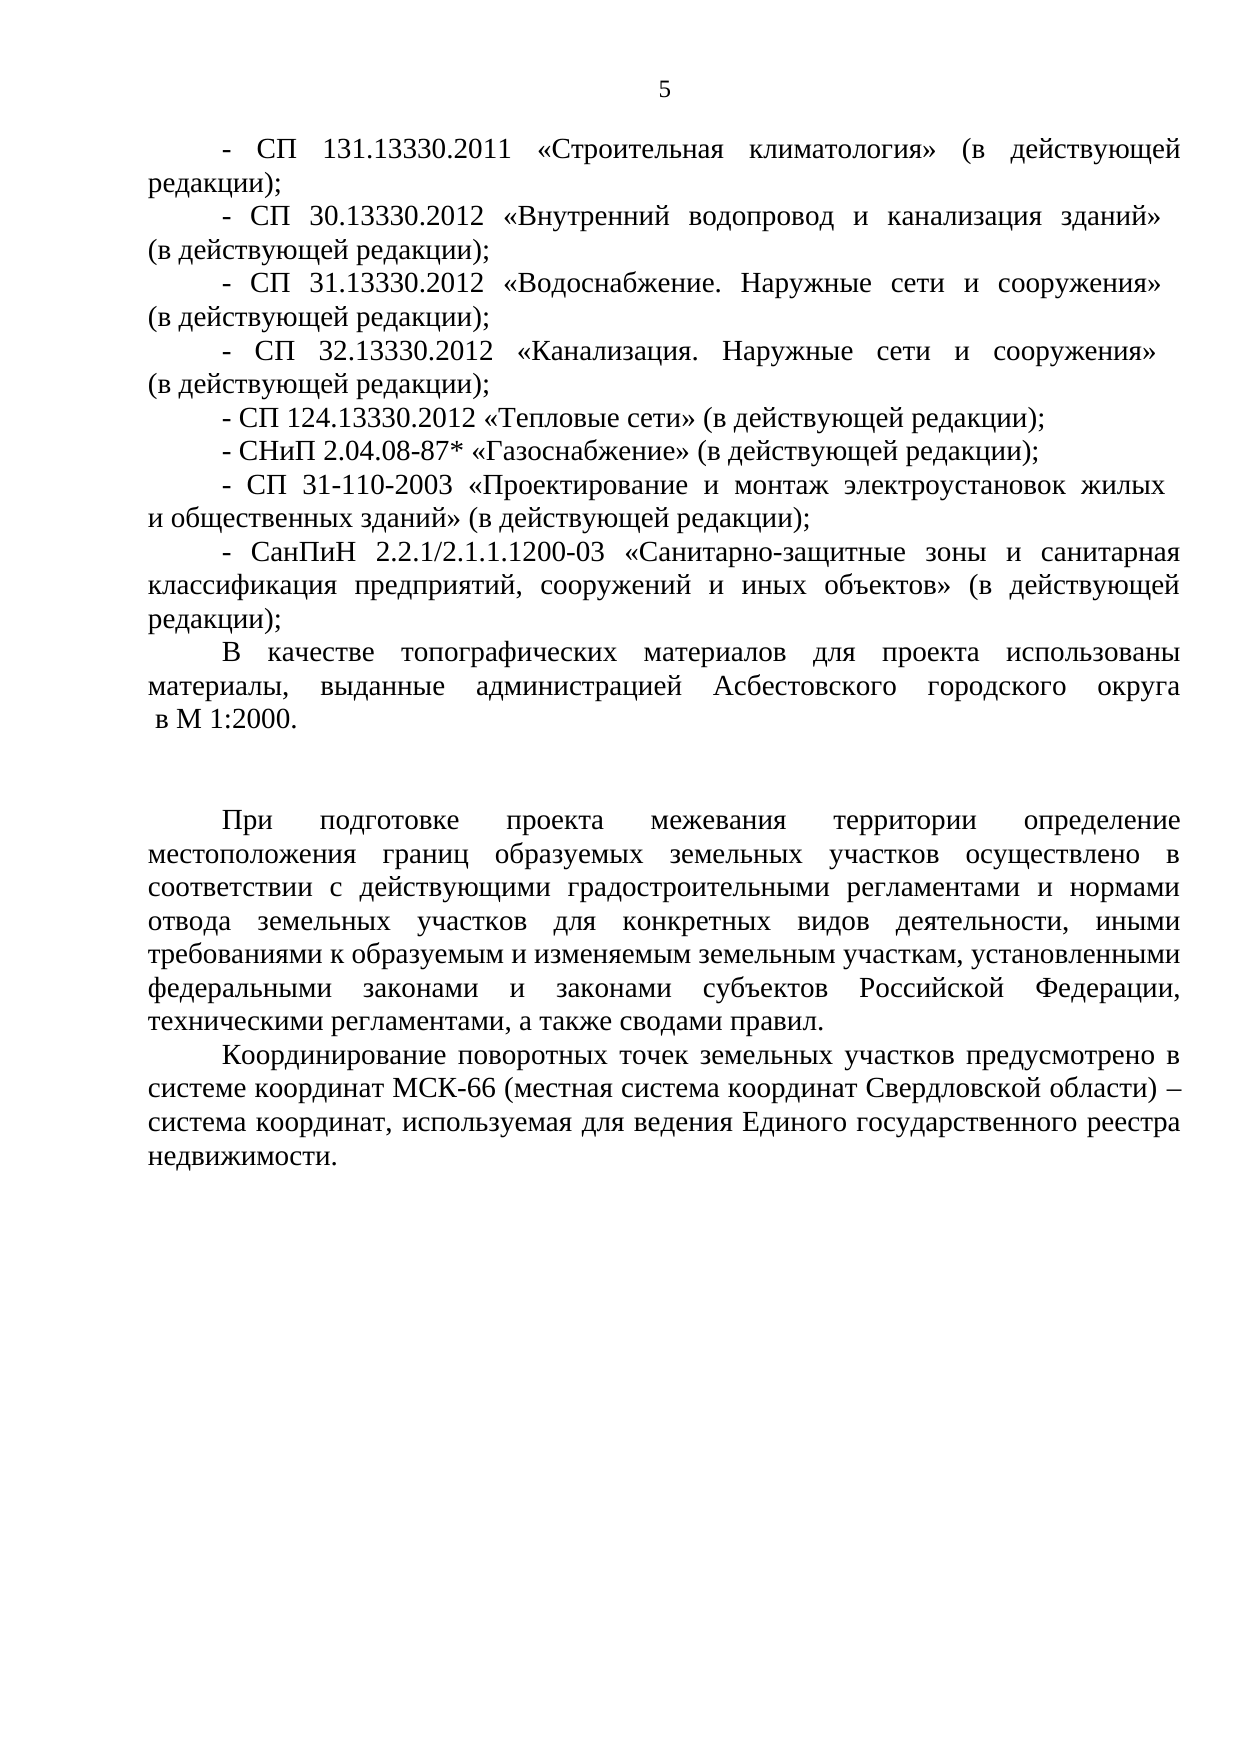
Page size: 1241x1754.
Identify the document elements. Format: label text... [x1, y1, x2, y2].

text - СП 31.13330.2012 «Водоснабжение. Наружные сети и сооружения» (в действующей редакции); [148, 266, 1181, 333]
text - СП 30.13330.2012 «Внутренний водопровод и канализация зданий» (в действующей редакции); [148, 198, 1181, 266]
text - СП 131.13330.2011 «Строительная климатология» (в действующей редакции); [148, 131, 1181, 198]
text При подготовке проекта межевания территории определение местоположения границ образуемых земельных участков осуществлено в соответствии с действующими градостроительными регламентами и нормами отвода земельных участков для конкретных видов деятельности, иными требованиями к образуемым и изменяемым земельным участкам, установленными федеральными законами и законами субъектов Российской Федерации, техническими регламентами, а также сводами правил. [148, 802, 1181, 1037]
text Координирование поворотных точек земельных участков предусмотрено в системе координат МСК-66 (местная система координат Свердловской области) – система координат, используемая для ведения Единого государственного реестра недвижимости. [148, 1037, 1181, 1171]
text В качестве топографических материалов для проекта использованы материалы, выданные администрацией Асбестовского городского округа в М 1:2000. [148, 634, 1181, 735]
text - СНиП 2.04.08-87* «Газоснабжение» (в действующей редакции); [148, 433, 1181, 467]
text - СП 124.13330.2012 «Тепловые сети» (в действующей редакции); [148, 400, 1181, 433]
text - СП 32.13330.2012 «Канализация. Наружные сети и сооружения» (в действующей редакции); [148, 333, 1181, 400]
text - СП 31-110-2003 «Проектирование и монтаж электроустановок жилых и общественных зданий» (в действующей редакции); [148, 467, 1181, 534]
text - СанПиН 2.2.1/2.1.1.1200-03 «Санитарно-защитные зоны и санитарная классификация предприятий, сооружений и иных объектов» (в действующей редакции); [148, 534, 1181, 634]
